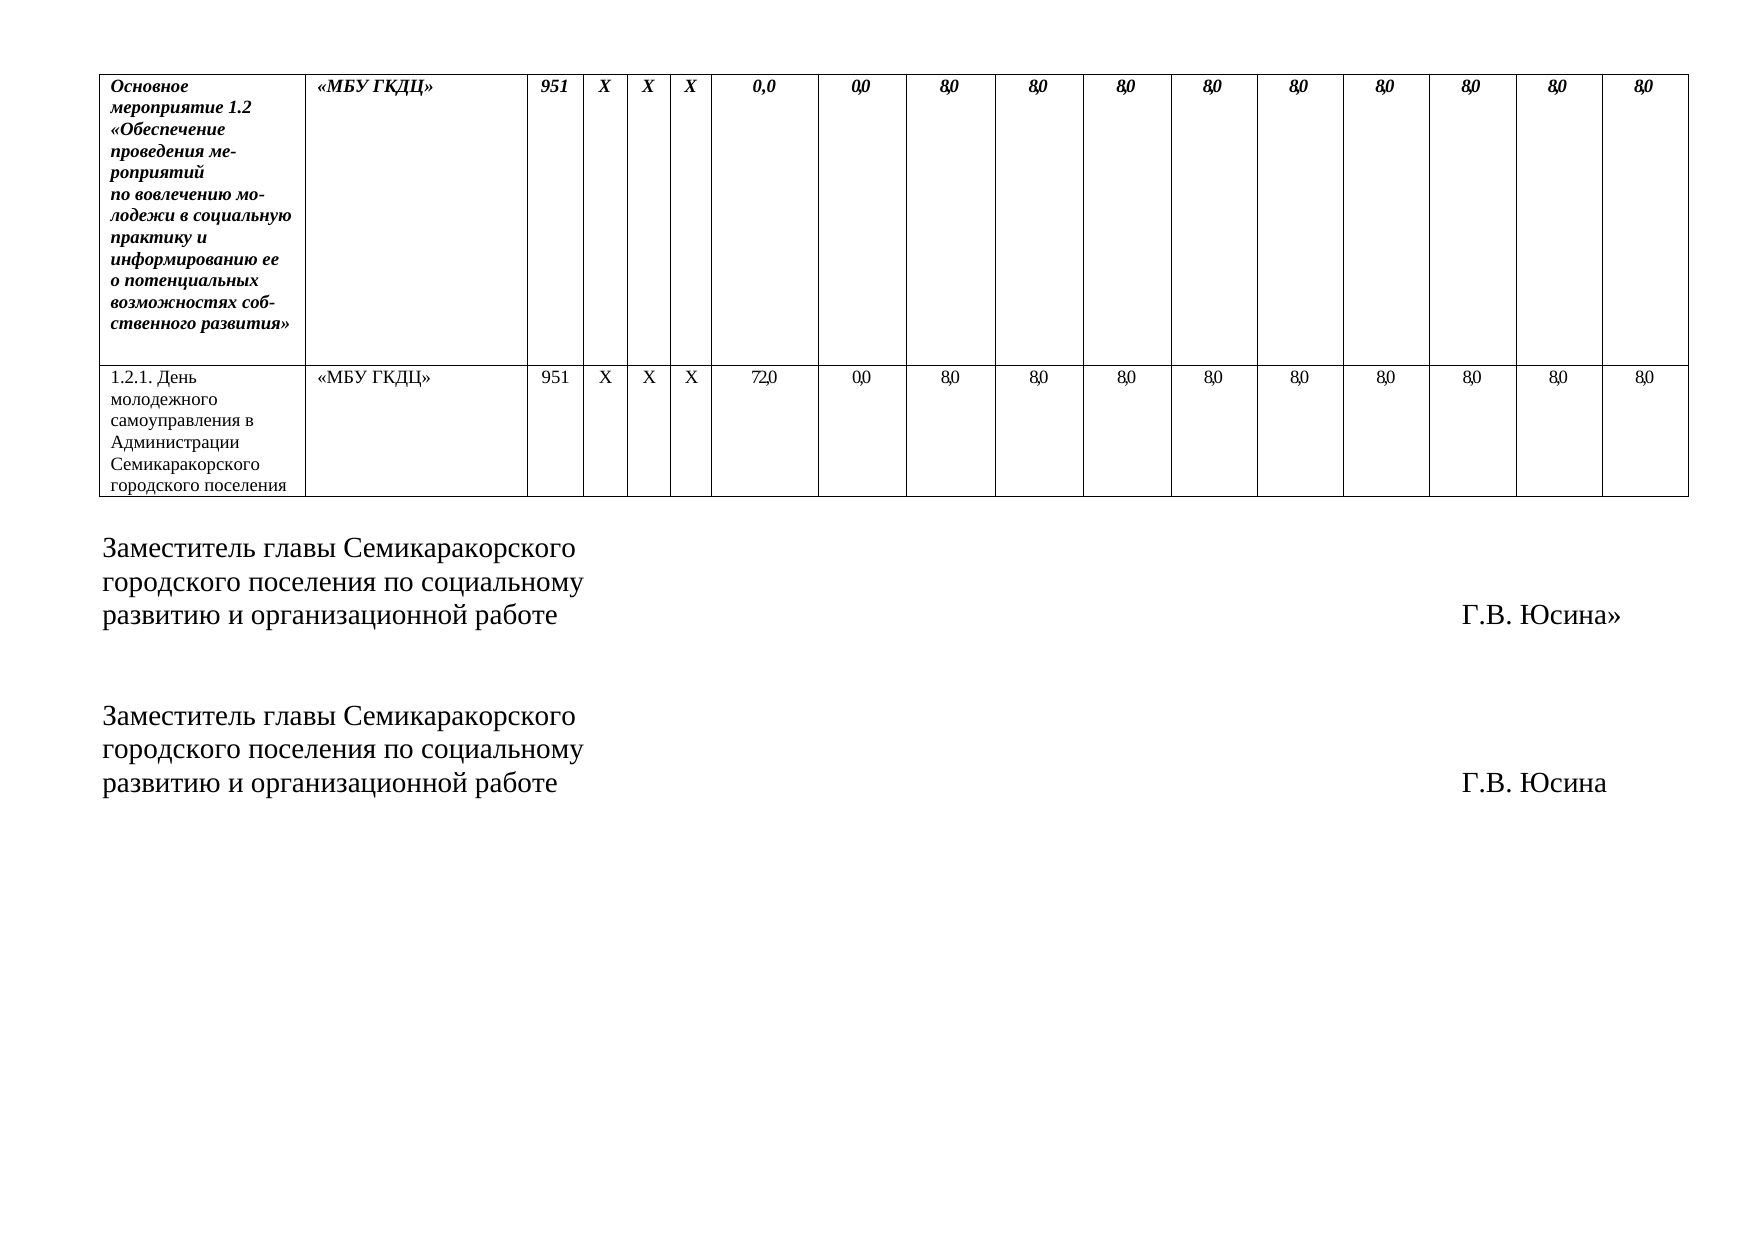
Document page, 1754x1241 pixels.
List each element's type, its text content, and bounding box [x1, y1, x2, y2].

table_cell Х [671, 366, 711, 496]
table_cell 1.2.1. День молодежного самоуправления в Администрации Семикаракорского городского поселения [100, 366, 305, 496]
table_cell 72,0 [712, 366, 818, 496]
table_cell Х [628, 75, 670, 365]
table_cell «МБУ ГКДЦ» [306, 75, 527, 365]
text развитию и организационной работе Г.В. Юсина [102, 765, 1668, 798]
text Заместитель главы Семикаракорского [102, 530, 1668, 564]
table_cell 951 [528, 75, 583, 365]
table_cell 8,0 [1084, 75, 1171, 365]
table_cell Х [584, 75, 627, 365]
table_cell 0,0 [712, 75, 818, 365]
table_cell 0,0 [819, 366, 906, 496]
table_cell 8,0 [1258, 75, 1343, 365]
table_cell 8,0 [1430, 75, 1516, 365]
table_cell 8,0 [1172, 366, 1257, 496]
table_cell 8,0 [907, 366, 995, 496]
table_cell 8,0 [1430, 366, 1516, 496]
table_cell 0,0 [819, 75, 906, 365]
table_cell 951 [528, 366, 583, 496]
table_cell Х [584, 366, 627, 496]
table_cell 8,0 [1258, 366, 1343, 496]
table_cell Основное мероприятие 1.2 «Обеспечение проведения мероприятий по вовлечению молодежи в социальную практику и информированию ее о потенциальных возможностях собственного развития» [100, 75, 305, 365]
table_cell 8,0 [1172, 75, 1257, 365]
text развитию и организационной работе Г.В. Юсина» [102, 597, 1668, 631]
table_cell 8,0 [907, 75, 995, 365]
table_cell 8,0 [1517, 75, 1602, 365]
text Заместитель главы Семикаракорского [102, 698, 1668, 731]
table_cell 8,0 [1603, 366, 1688, 496]
text городского поселения по социальному [102, 731, 1668, 765]
table_cell Х [671, 75, 711, 365]
table_cell 8,0 [1517, 366, 1602, 496]
table_cell 8,0 [1344, 75, 1429, 365]
table_cell Х [628, 366, 670, 496]
table_cell 8,0 [1603, 75, 1688, 365]
table_cell 8,0 [996, 366, 1083, 496]
table_cell 8,0 [1344, 366, 1429, 496]
text городского поселения по социальному [102, 564, 1668, 597]
table_cell 8,0 [1084, 366, 1171, 496]
table_cell «МБУ ГКДЦ» [306, 366, 527, 496]
table_cell 8,0 [996, 75, 1083, 365]
